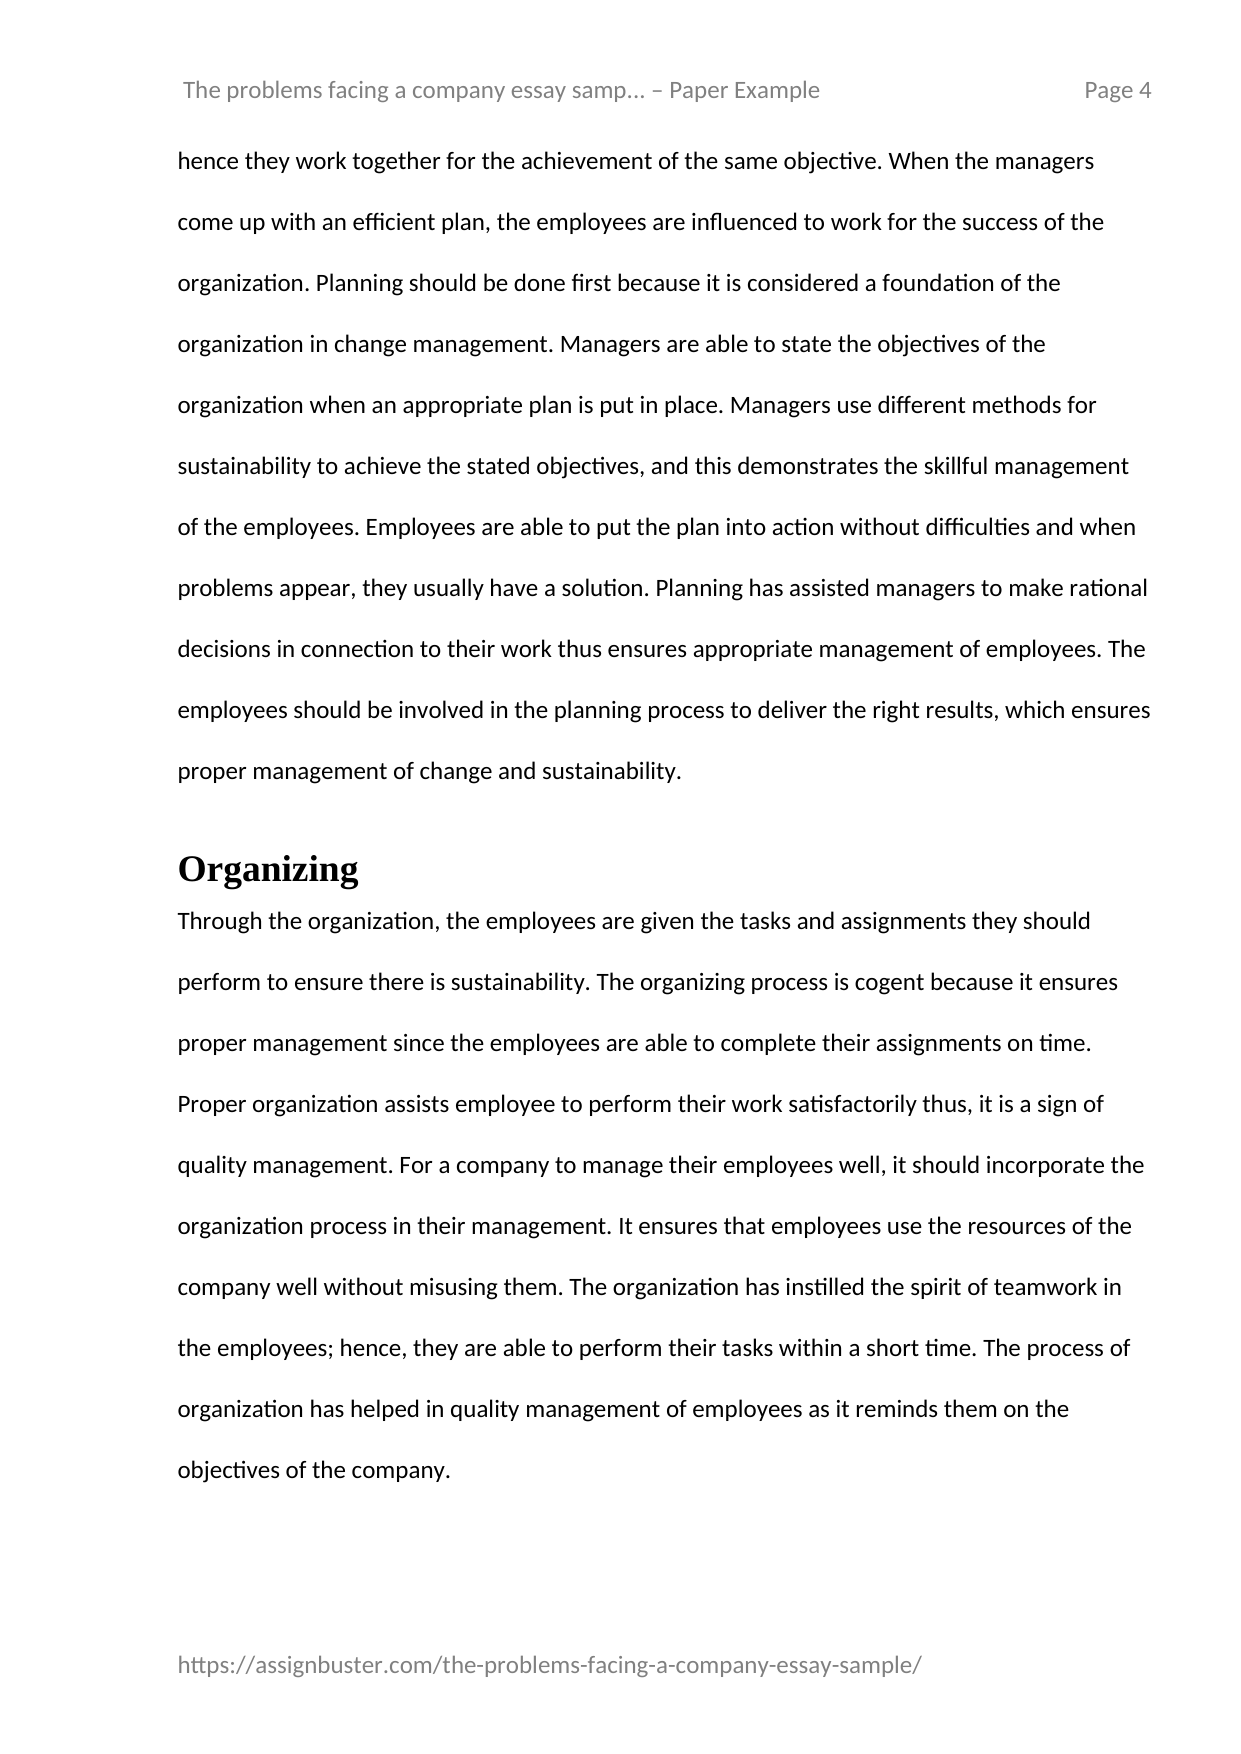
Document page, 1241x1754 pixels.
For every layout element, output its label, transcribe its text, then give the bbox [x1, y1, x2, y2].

text Through the organization, the employees are given the tasks and assignments they should perform to ensure there is sustainability. The organizing process is cogent because it ensures proper management since the employees are able to complete their assignments on time. Proper organization assists employee to perform their work satisfactorily thus, it is a sign of quality management. For a company to manage their employees well, it should incorporate the organization process in their management. It ensures that employees use the resources of the company well without misusing them. The organization has instilled the spirit of teamwork in the employees; hence, they are able to perform their tasks within a short time. The process of organization has helped in quality management of employees as it reminds them on the objectives of the company. [177, 905, 1152, 1485]
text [177, 145, 1152, 786]
subtitle Organizing [177, 846, 1152, 889]
